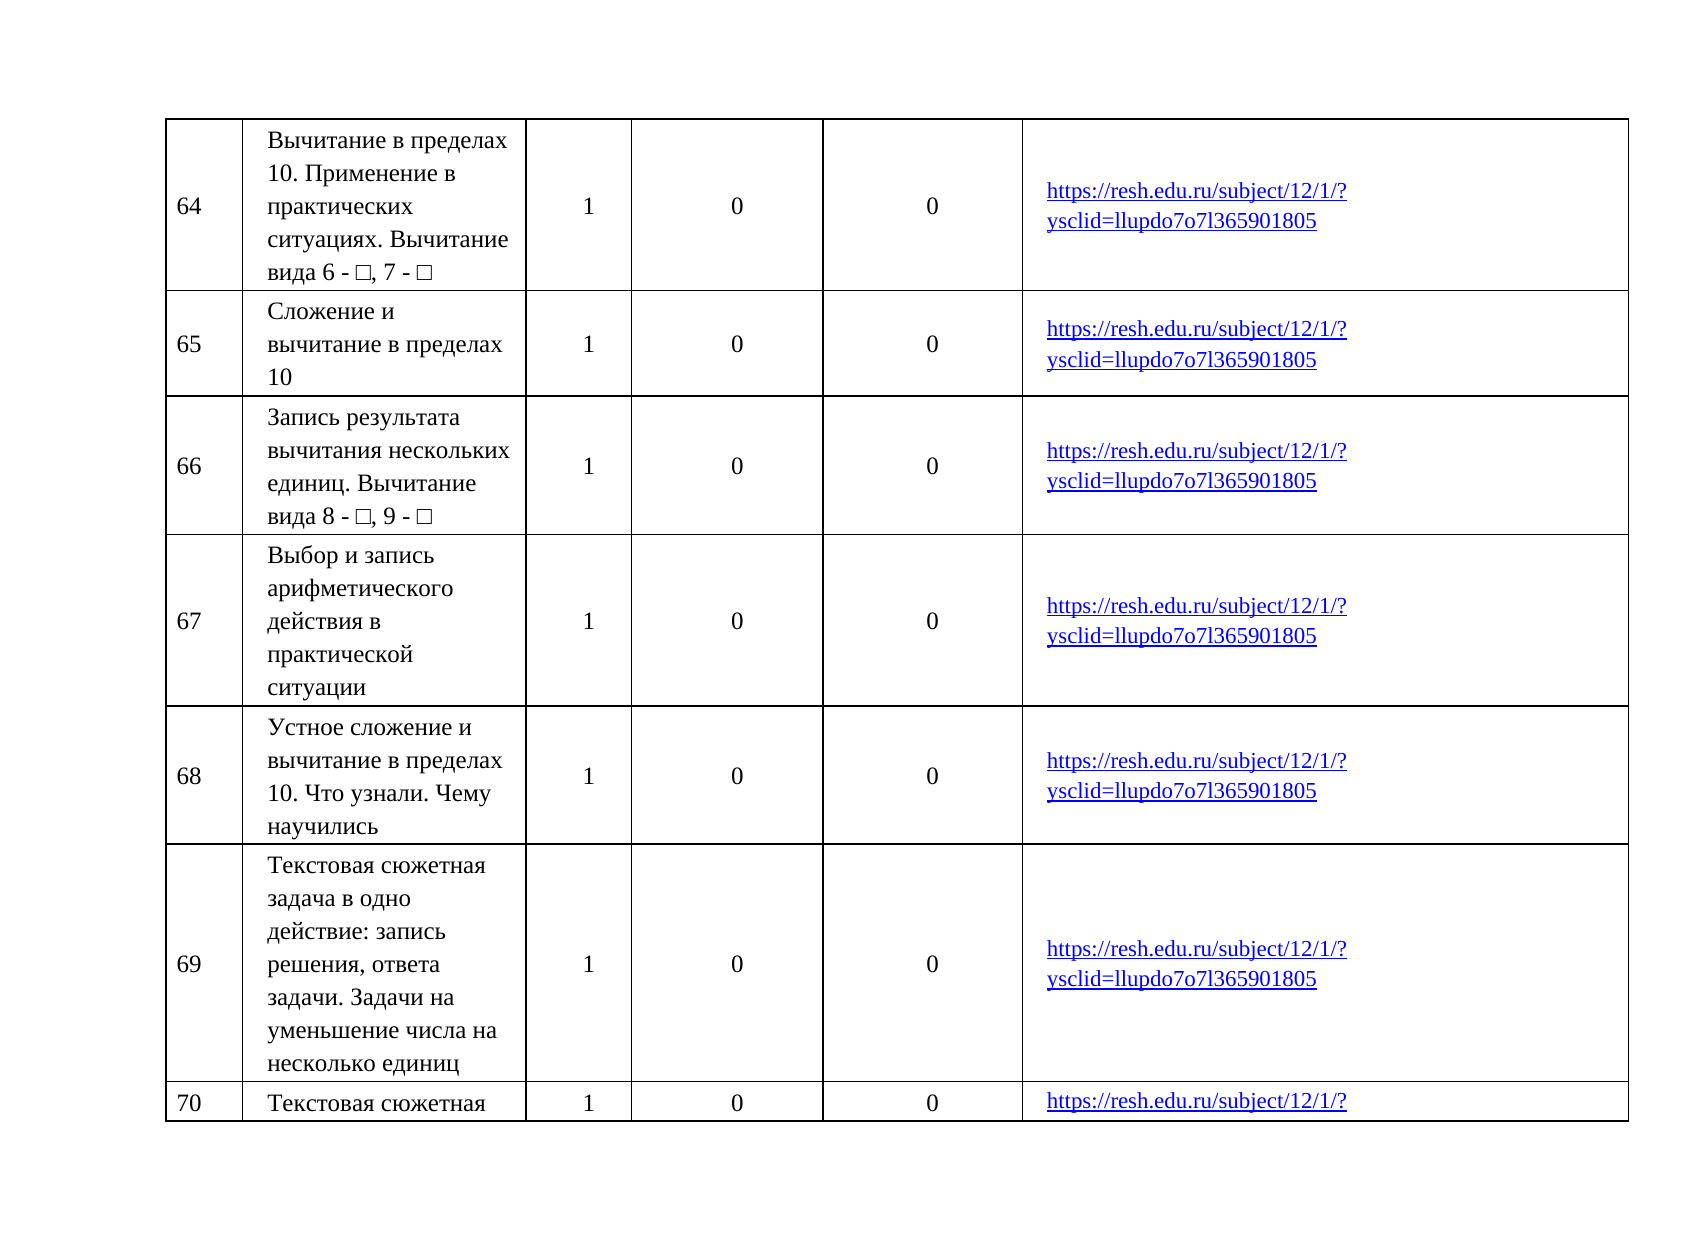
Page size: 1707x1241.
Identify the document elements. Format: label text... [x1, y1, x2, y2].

table_cell 70 [167, 1082, 242, 1120]
table_cell 0 [824, 291, 1022, 395]
table_cell 0 [824, 845, 1022, 1081]
table_cell 0 [632, 845, 822, 1081]
table_cell Устное сложение и вычитание в пределах 10. Что узнали. Чему научились [243, 707, 525, 843]
table_cell 0 [632, 397, 822, 533]
table_cell 0 [632, 291, 822, 395]
table_cell https://resh.edu.ru/subject/12/1/?ysclid=llupdo7o7l365901805 [1023, 535, 1628, 705]
table_cell 1 [527, 707, 631, 843]
table_cell 67 [167, 535, 242, 705]
table_cell Вычитание в пределах 10. Применение в практических ситуациях. Вычитание вида 6 - □, 7 - □ [243, 120, 525, 289]
table_cell 68 [167, 707, 242, 843]
table_cell https://resh.edu.ru/subject/12/1/?ysclid=llupdo7o7l365901805 [1023, 707, 1628, 843]
table_cell 1 [527, 397, 631, 533]
table_cell 0 [632, 1082, 822, 1120]
table_cell Запись результата вычитания нескольких единиц. Вычитание вида 8 - □, 9 - □ [243, 397, 525, 533]
table_cell 69 [167, 845, 242, 1081]
table_cell https://resh.edu.ru/subject/12/1/?ysclid=llupdo7o7l365901805 [1023, 397, 1628, 533]
table_cell 0 [632, 535, 822, 705]
table_cell https://resh.edu.ru/subject/12/1/?ysclid=llupdo7o7l365901805 [1023, 845, 1628, 1081]
table_cell 65 [167, 291, 242, 395]
table_cell 0 [824, 707, 1022, 843]
table_cell 1 [527, 1082, 631, 1120]
table_cell Сложение и вычитание в пределах 10 [243, 291, 525, 395]
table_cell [1023, 1082, 1628, 1120]
table_cell Текстовая сюжетная задача в одно действие: запись решения, ответа задачи. Задачи на уменьшение числа на несколько единиц [243, 845, 525, 1081]
table_cell 0 [824, 535, 1022, 705]
table_cell 1 [527, 120, 631, 289]
table_cell https://resh.edu.ru/subject/12/1/?ysclid=llupdo7o7l365901805 [1023, 291, 1628, 395]
table_cell 0 [824, 397, 1022, 533]
table_cell 1 [527, 291, 631, 395]
table_cell 1 [527, 535, 631, 705]
table_cell 1 [527, 845, 631, 1081]
table_cell 66 [167, 397, 242, 533]
table_cell 0 [824, 1082, 1022, 1120]
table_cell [243, 1082, 525, 1120]
table_cell Выбор и запись арифметического действия в практической ситуации [243, 535, 525, 705]
table_cell 64 [167, 120, 242, 289]
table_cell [1023, 120, 1628, 289]
table_cell 0 [632, 120, 822, 289]
table_cell 0 [632, 707, 822, 843]
table_cell 0 [824, 120, 1022, 289]
